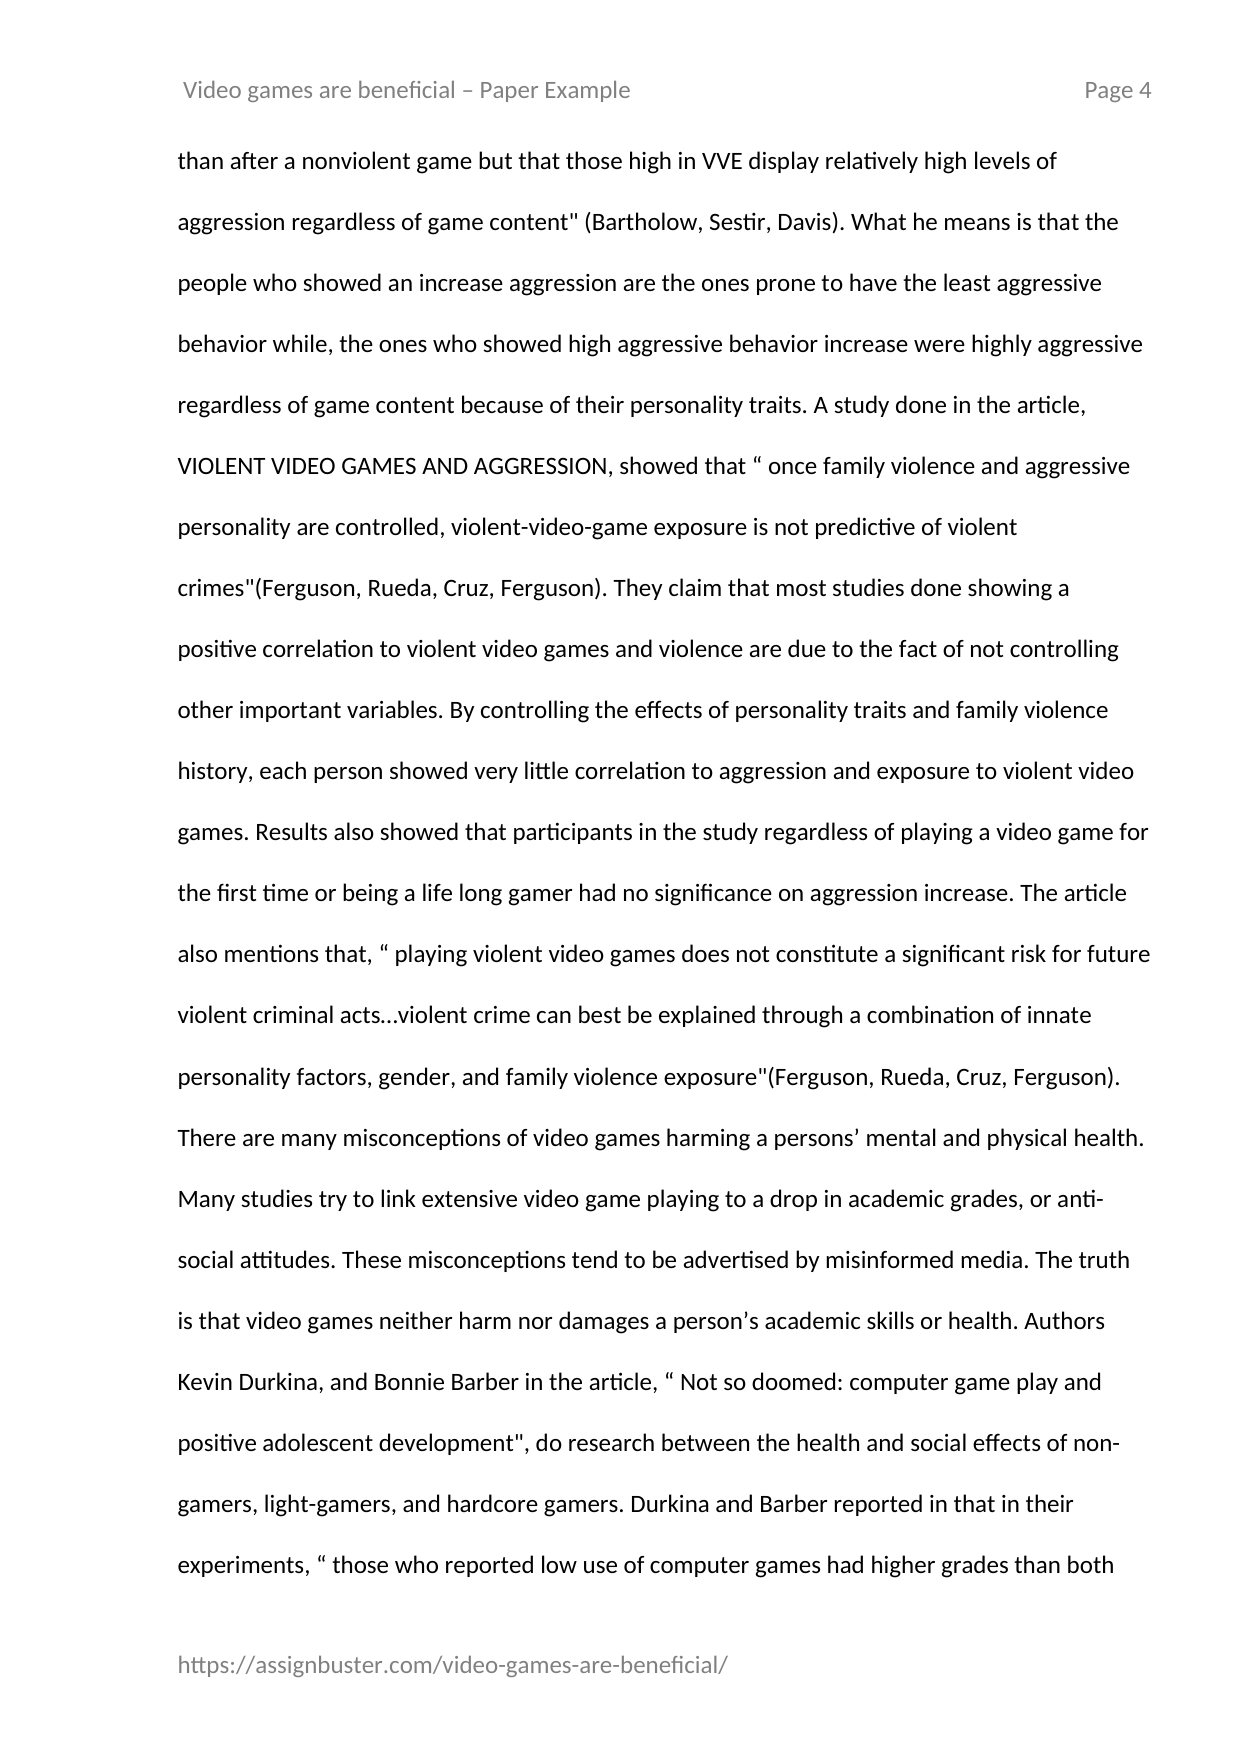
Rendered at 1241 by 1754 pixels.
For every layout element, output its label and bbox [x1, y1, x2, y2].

text [177, 145, 1152, 1579]
